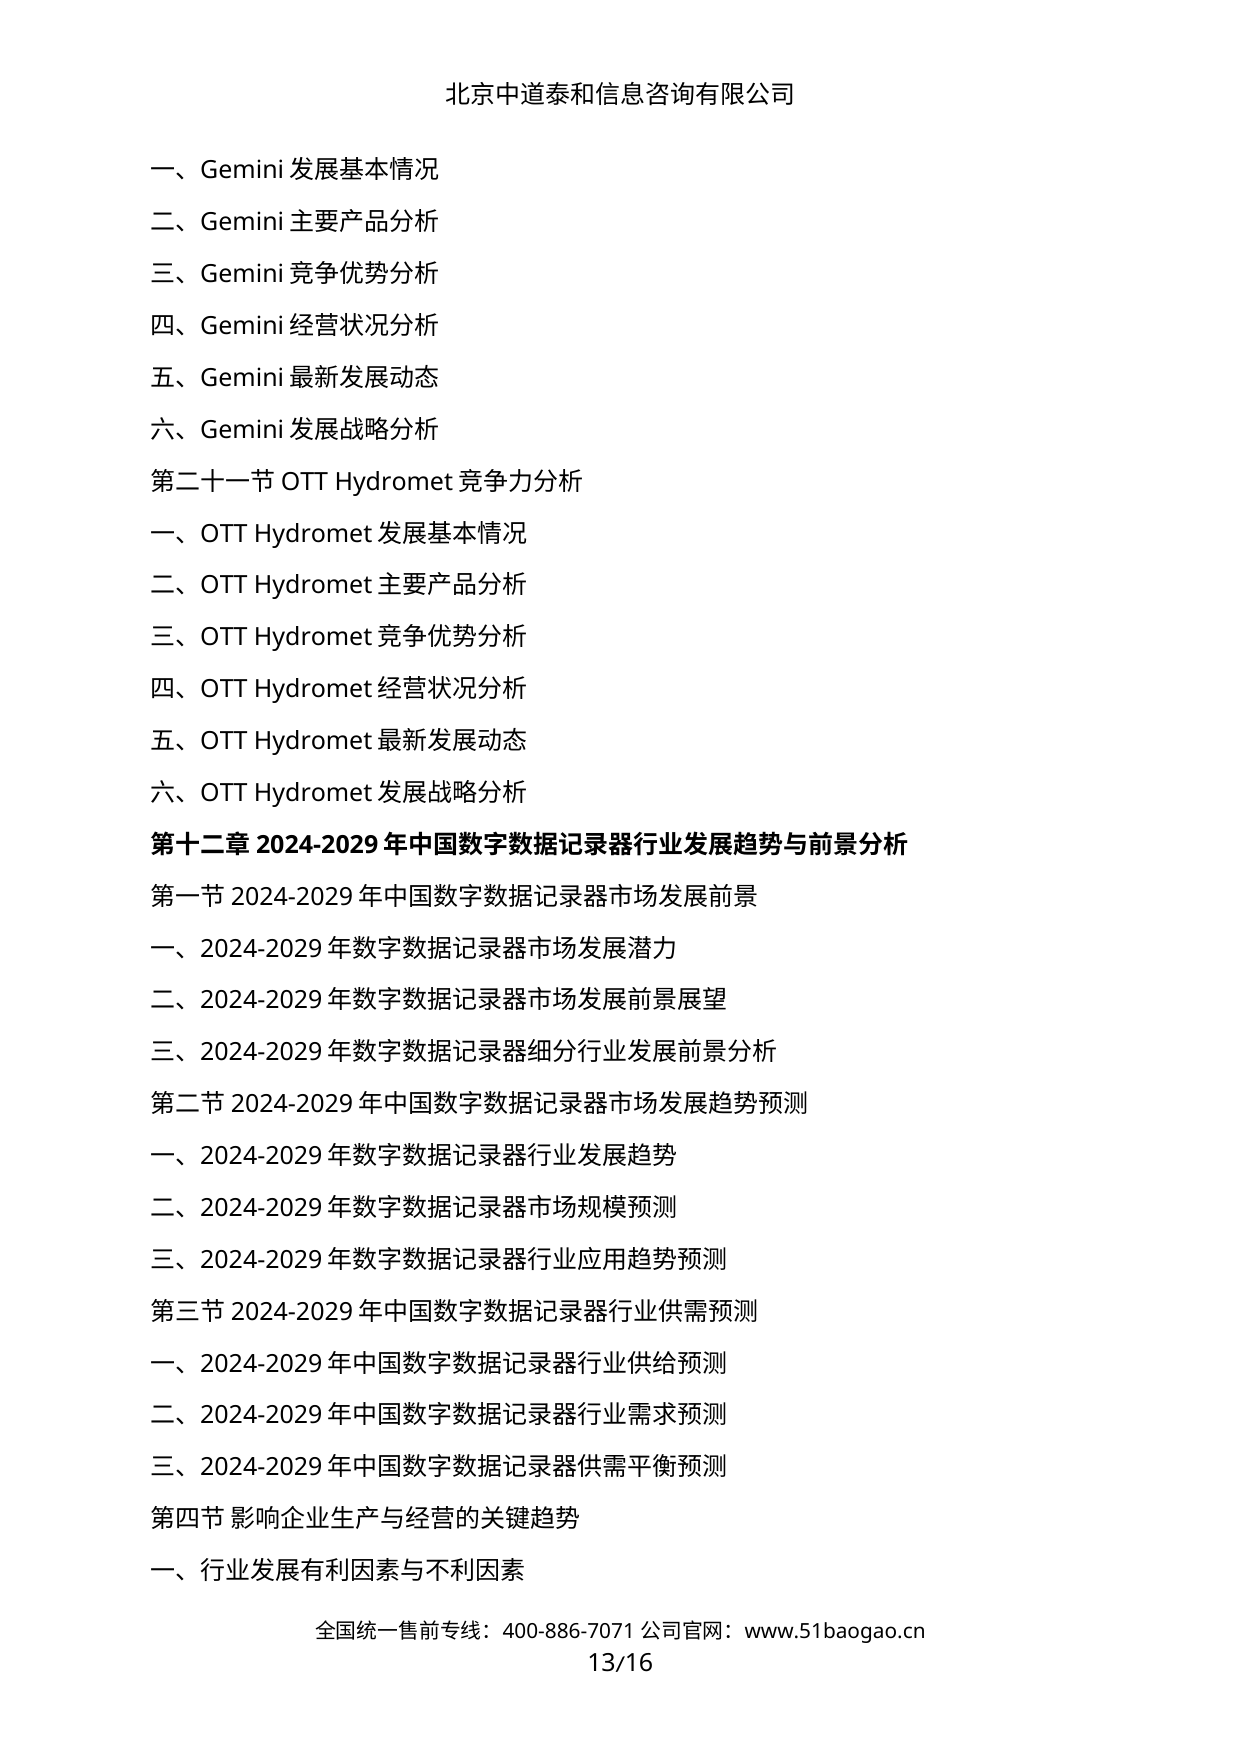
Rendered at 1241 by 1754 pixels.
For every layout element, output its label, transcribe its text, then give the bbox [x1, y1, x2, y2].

text 一、OTT Hydromet发展基本情况 [150, 513, 1090, 549]
text 五、OTT Hydromet最新发展动态 [150, 721, 1090, 757]
text 第一节 2024-2029年中国数字数据记录器市场发展前景 [150, 876, 1090, 912]
text 二、2024-2029年数字数据记录器市场规模预测 [150, 1187, 1090, 1224]
text 二、2024-2029年数字数据记录器市场发展前景展望 [150, 980, 1090, 1016]
text 四、OTT Hydromet经营状况分析 [150, 669, 1090, 705]
text 三、2024-2029年数字数据记录器行业应用趋势预测 [150, 1239, 1090, 1276]
text 二、Gemini主要产品分析 [150, 202, 1090, 238]
text 六、OTT Hydromet发展战略分析 [150, 772, 1090, 809]
text 三、Gemini竞争优势分析 [150, 254, 1090, 290]
text 六、Gemini发展战略分析 [150, 409, 1090, 446]
text 一、2024-2029年中国数字数据记录器行业供给预测 [150, 1343, 1090, 1379]
text 三、OTT Hydromet竞争优势分析 [150, 617, 1090, 653]
text 五、Gemini最新发展动态 [150, 357, 1090, 394]
text 二、2024-2029年中国数字数据记录器行业需求预测 [150, 1395, 1090, 1431]
text 二、OTT Hydromet主要产品分析 [150, 565, 1090, 601]
text 第二十一节 OTT Hydromet竞争力分析 [150, 461, 1090, 497]
text 第十二章 2024-2029年中国数字数据记录器行业发展趋势与前景分析 [150, 824, 1090, 861]
text 四、Gemini经营状况分析 [150, 306, 1090, 342]
text 一、行业发展有利因素与不利因素 [150, 1551, 1090, 1587]
text 一、2024-2029年数字数据记录器行业发展趋势 [150, 1136, 1090, 1172]
text 三、2024-2029年中国数字数据记录器供需平衡预测 [150, 1447, 1090, 1483]
text 一、Gemini发展基本情况 [150, 150, 1090, 186]
text 第二节 2024-2029年中国数字数据记录器市场发展趋势预测 [150, 1084, 1090, 1120]
text 一、2024-2029年数字数据记录器市场发展潜力 [150, 928, 1090, 964]
text 第三节 2024-2029年中国数字数据记录器行业供需预测 [150, 1291, 1090, 1327]
text 三、2024-2029年数字数据记录器细分行业发展前景分析 [150, 1032, 1090, 1068]
text 第四节 影响企业生产与经营的关键趋势 [150, 1499, 1090, 1535]
